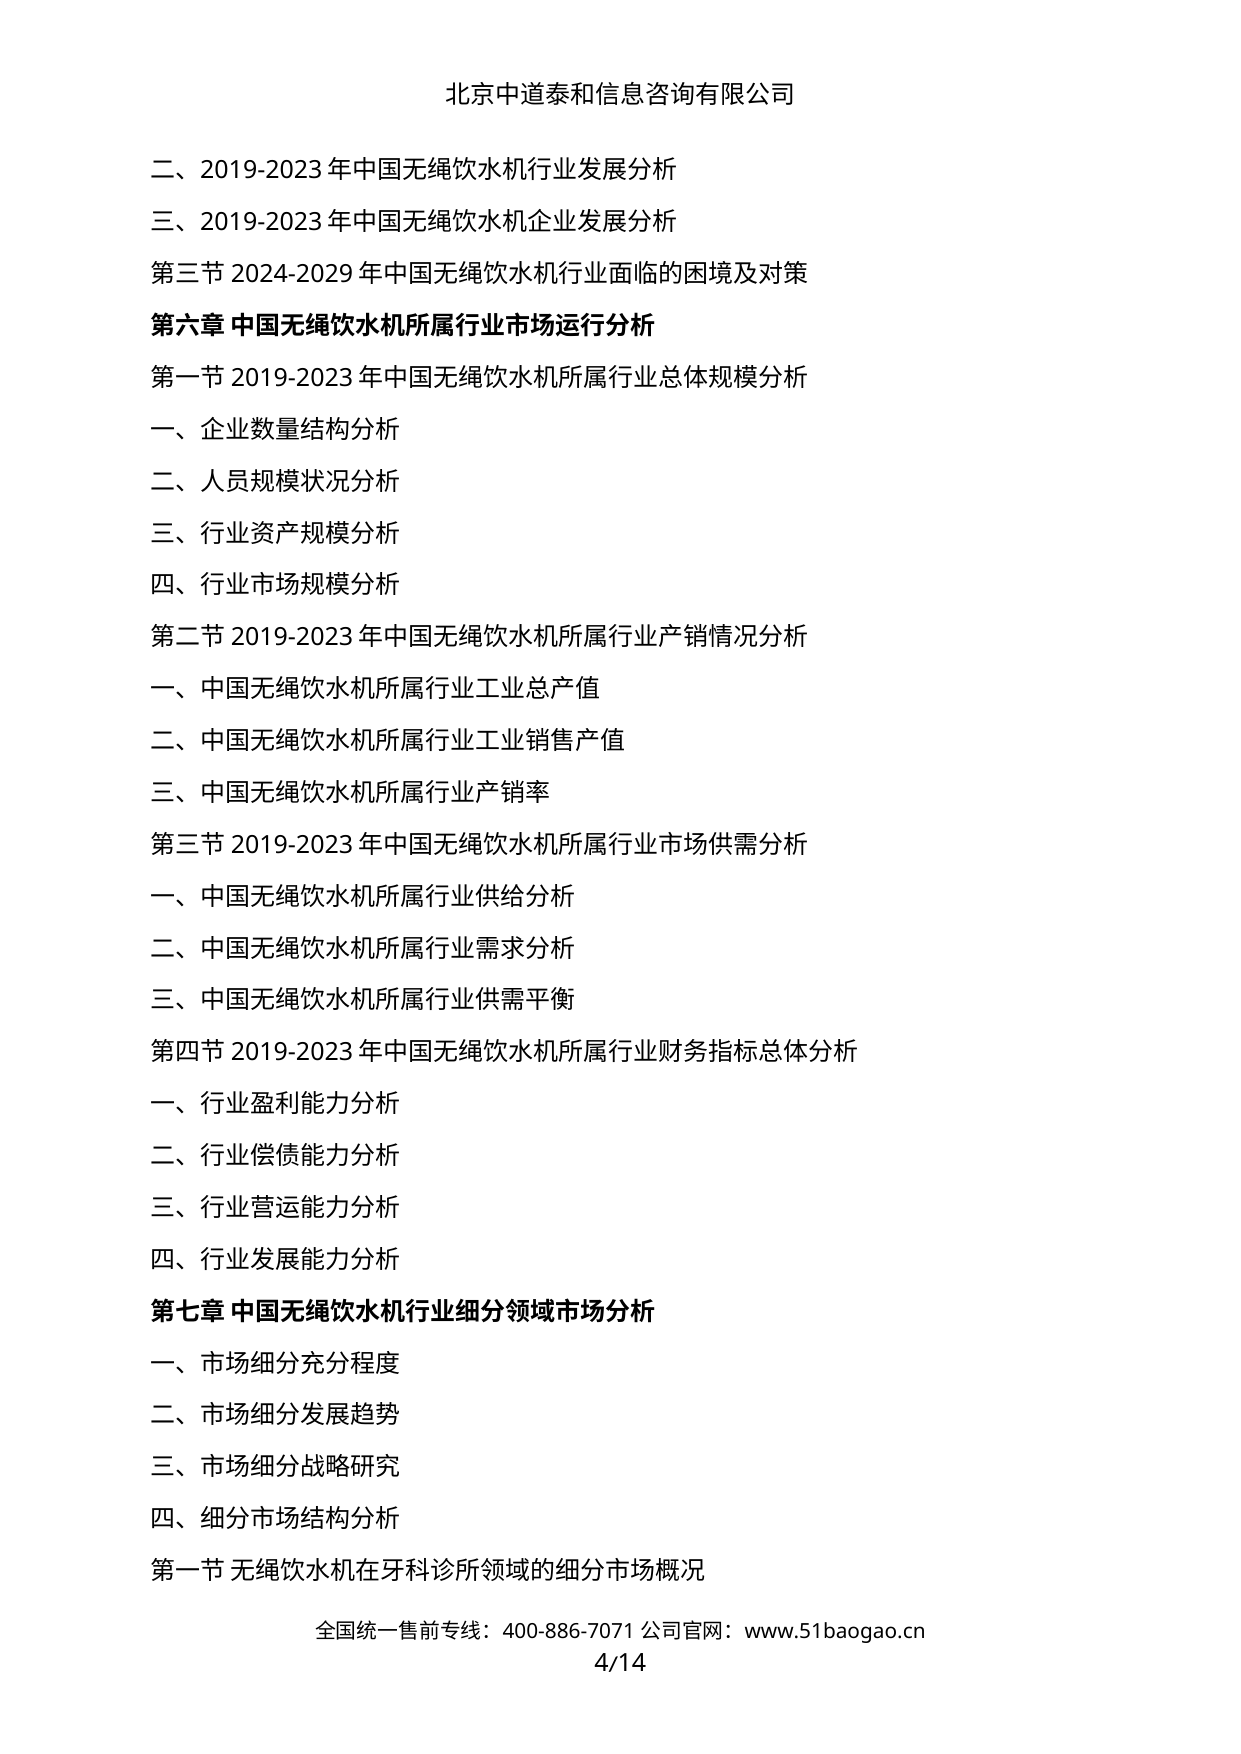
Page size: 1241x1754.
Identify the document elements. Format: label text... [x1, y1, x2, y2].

text 二、行业偿债能力分析 [150, 1136, 1090, 1172]
text 第三节 2019-2023年中国无绳饮水机所属行业市场供需分析 [150, 824, 1090, 861]
text 二、市场细分发展趋势 [150, 1395, 1090, 1431]
text 三、行业营运能力分析 [150, 1187, 1090, 1224]
text 第一节 无绳饮水机在牙科诊所领域的细分市场概况 [150, 1551, 1090, 1587]
text 第三节 2024-2029年中国无绳饮水机行业面临的困境及对策 [150, 254, 1090, 290]
text 二、2019-2023年中国无绳饮水机行业发展分析 [150, 150, 1090, 186]
text 三、2019-2023年中国无绳饮水机企业发展分析 [150, 202, 1090, 238]
text 一、中国无绳饮水机所属行业供给分析 [150, 876, 1090, 912]
text 第六章 中国无绳饮水机所属行业市场运行分析 [150, 306, 1090, 342]
text 第七章 中国无绳饮水机行业细分领域市场分析 [150, 1291, 1090, 1327]
text 三、行业资产规模分析 [150, 513, 1090, 549]
text 二、人员规模状况分析 [150, 461, 1090, 497]
text 一、中国无绳饮水机所属行业工业总产值 [150, 669, 1090, 705]
text 四、行业发展能力分析 [150, 1239, 1090, 1276]
text 第四节 2019-2023年中国无绳饮水机所属行业财务指标总体分析 [150, 1032, 1090, 1068]
text 四、行业市场规模分析 [150, 565, 1090, 601]
text 第二节 2019-2023年中国无绳饮水机所属行业产销情况分析 [150, 617, 1090, 653]
text 四、细分市场结构分析 [150, 1499, 1090, 1535]
text 三、中国无绳饮水机所属行业供需平衡 [150, 980, 1090, 1016]
text 二、中国无绳饮水机所属行业需求分析 [150, 928, 1090, 964]
text 第一节 2019-2023年中国无绳饮水机所属行业总体规模分析 [150, 357, 1090, 394]
text 一、企业数量结构分析 [150, 409, 1090, 446]
text 一、市场细分充分程度 [150, 1343, 1090, 1379]
text 三、中国无绳饮水机所属行业产销率 [150, 772, 1090, 809]
text 三、市场细分战略研究 [150, 1447, 1090, 1483]
text 二、中国无绳饮水机所属行业工业销售产值 [150, 721, 1090, 757]
text 一、行业盈利能力分析 [150, 1084, 1090, 1120]
